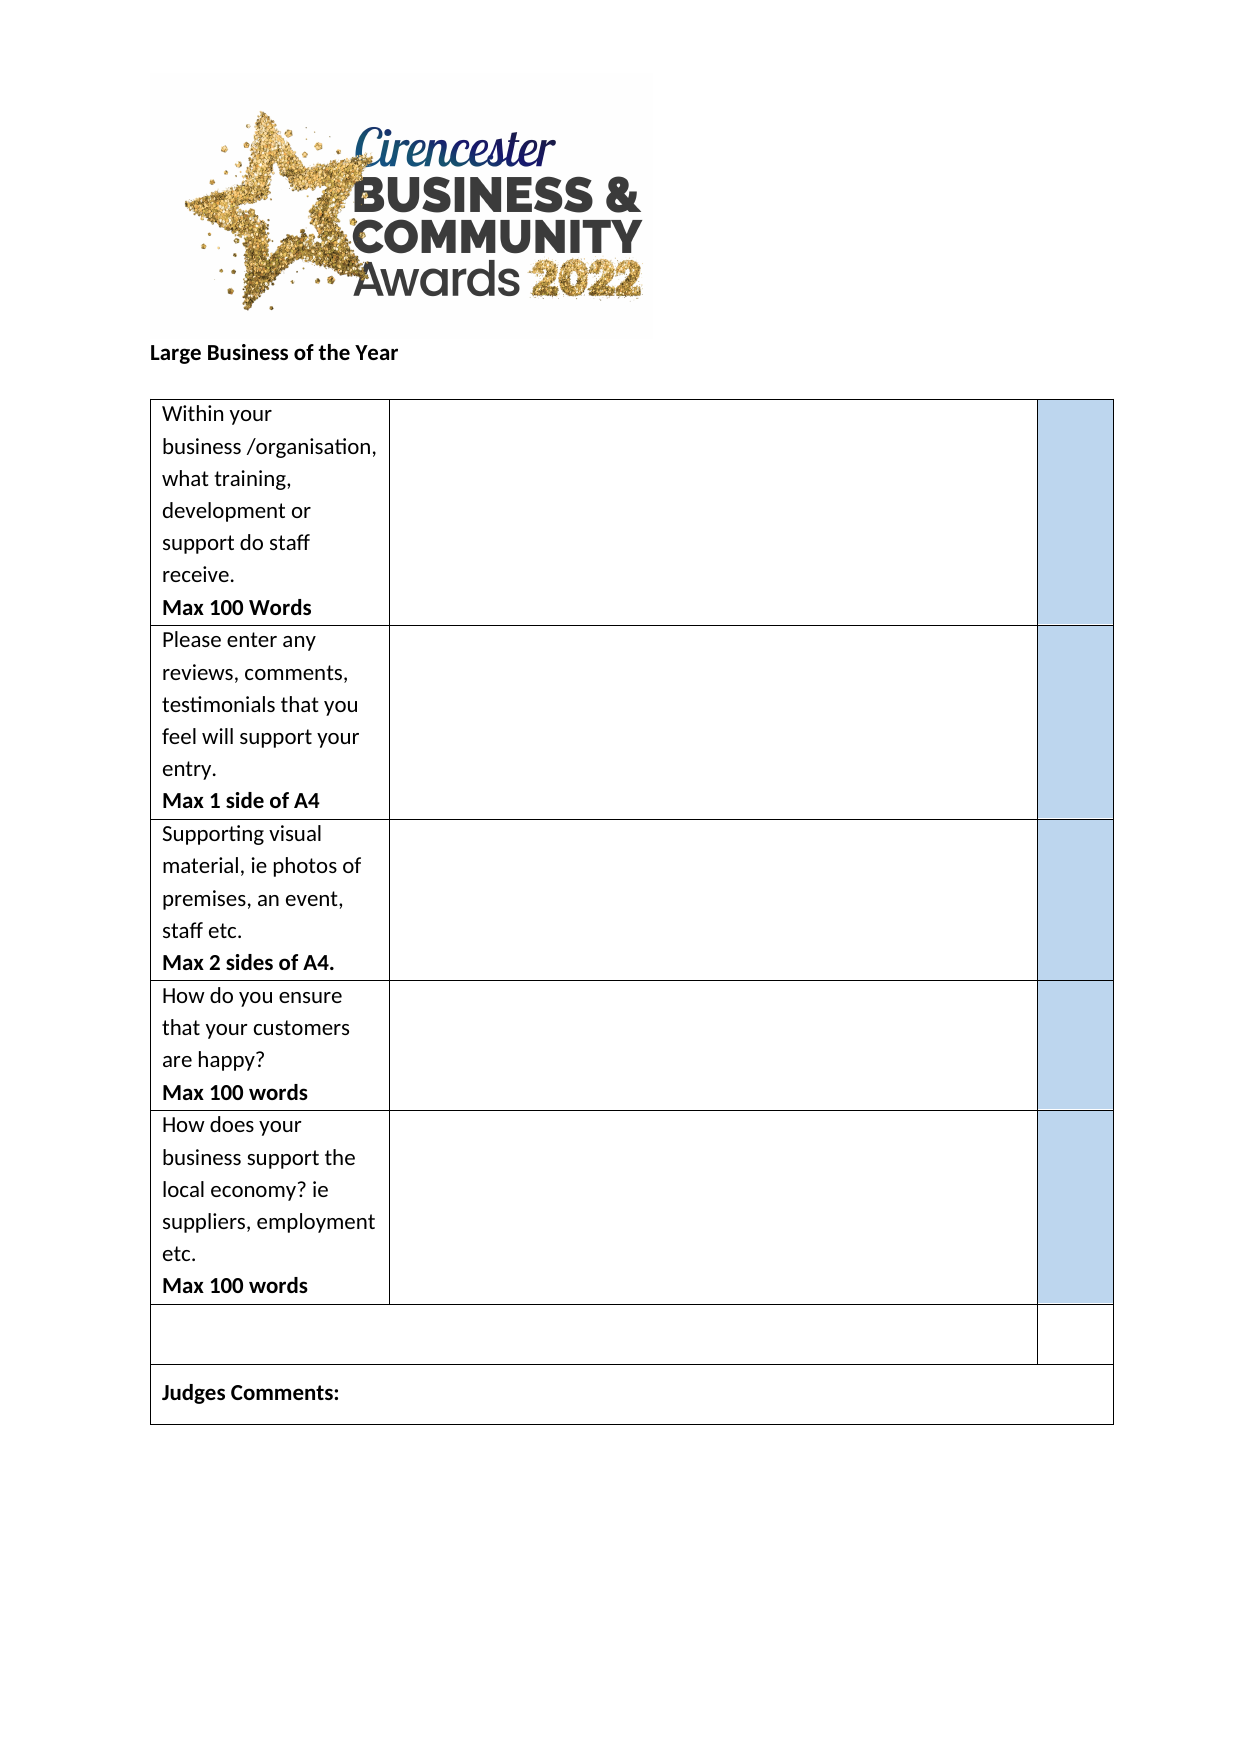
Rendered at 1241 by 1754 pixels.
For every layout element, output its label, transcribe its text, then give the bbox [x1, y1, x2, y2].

picture [150, 73, 654, 339]
table_cell [1038, 1111, 1113, 1303]
table_cell [390, 1111, 1037, 1303]
table_cell How does your business support the local economy? ie suppliers, employment etc. Max 100 words [151, 1111, 389, 1303]
table_cell [1038, 626, 1113, 818]
table_cell [1038, 400, 1113, 624]
table_cell [1038, 981, 1113, 1109]
table_cell [390, 626, 1037, 818]
table_cell Supporting visual material, ie photos of premises, an event, staff etc. Max 2 sides of A4. [151, 820, 389, 980]
table_cell [390, 820, 1037, 980]
table_cell Judges Comments: [151, 1365, 1113, 1423]
table_cell [1038, 820, 1113, 980]
table_cell [390, 981, 1037, 1109]
table_cell Please enter any reviews, comments, testimonials that you feel will support your entry. Max 1 side of A4 [151, 626, 389, 818]
table_cell [390, 400, 1037, 624]
table_cell [1038, 1305, 1113, 1363]
table_cell How do you ensure that your customers are happy? Max 100 words [151, 981, 389, 1109]
table_cell Within your business /organisation, what training, development or support do staff receive. Max 100 Words [151, 400, 389, 624]
table_cell [151, 1305, 1037, 1363]
